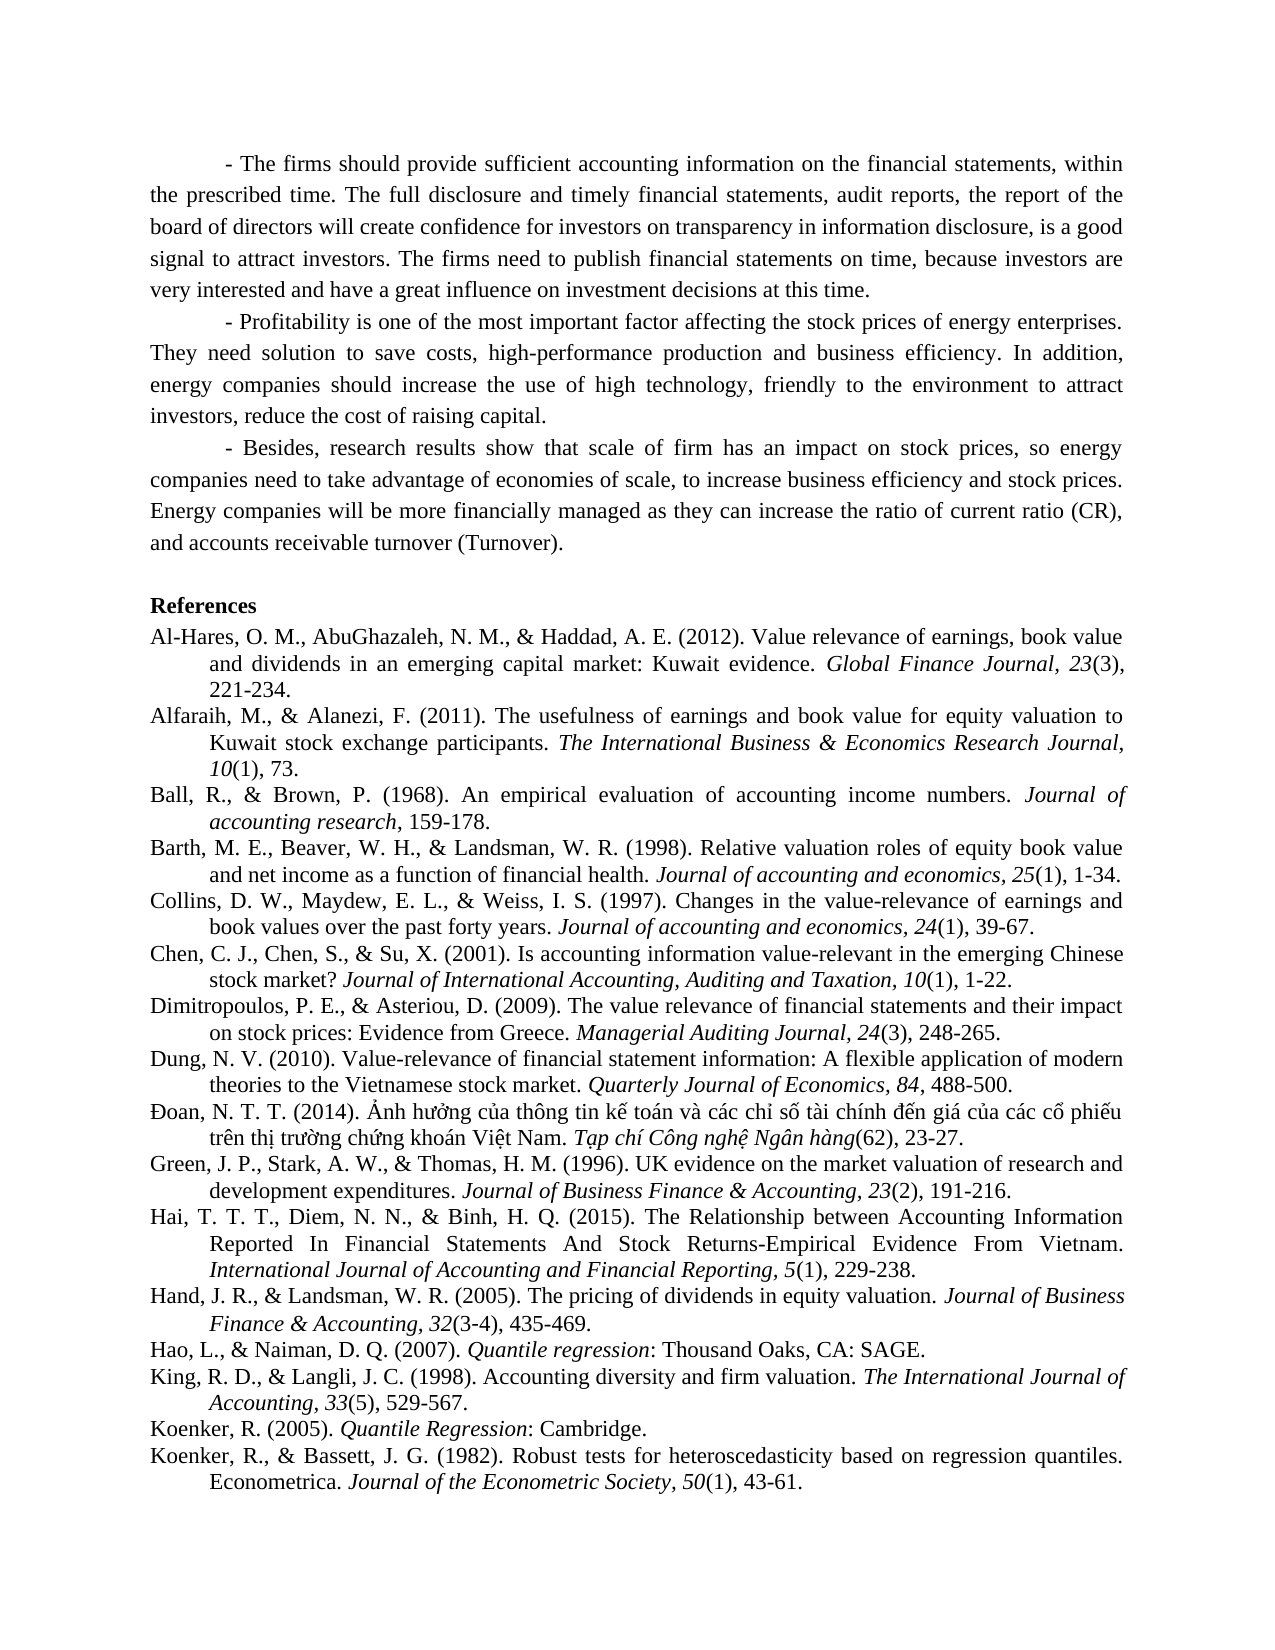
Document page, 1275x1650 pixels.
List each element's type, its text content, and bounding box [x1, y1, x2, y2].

text Chen, C. J., Chen, S., & Su, X. (2001). Is accounting information value-relevant in the emerging Chinese stock market? Journal of International Accounting, Auditing and Taxation, 10(1), 1-22. [150, 940, 1125, 992]
text Green, J. P., Stark, A. W., & Thomas, H. M. (1996). UK evidence on the market valuation of research and development expenditures. Journal of Business Finance & Accounting, 23(2), 191-216. [150, 1151, 1125, 1203]
text Hao, L., & Naiman, D. Q. (2007). Quantile regression: Thousand Oaks, CA: SAGE. [150, 1336, 1125, 1363]
text Hai, T. T. T., Diem, N. N., & Binh, H. Q. (2015). The Relationship between Accounting Information Reported In Financial Statements And Stock Returns-Empirical Evidence From Vietnam. International Journal of Accounting and Financial Reporting, 5(1), 229-238. [150, 1203, 1125, 1282]
text Koenker, R., & Bassett, J. G. (1982). Robust tests for heteroscedasticity based on regression quantiles. Econometrica. Journal of the Econometric Society, 50(1), 43-61. [150, 1442, 1125, 1494]
text Koenker, R. (2005). Quantile Regression: Cambridge. [150, 1415, 1125, 1442]
text Dung, N. V. (2010). Value-relevance of financial statement information: A flexible application of modern theories to the Vietnamese stock market. Quarterly Journal of Economics, 84, 488-500. [150, 1045, 1125, 1098]
text Alfaraih, M., & Alanezi, F. (2011). The usefulness of earnings and book value for equity valuation to Kuwait stock exchange participants. The International Business & Economics Research Journal, 10(1), 73. [150, 702, 1125, 782]
text Barth, M. E., Beaver, W. H., & Landsman, W. R. (1998). Relative valuation roles of equity book value and net income as a function of financial health. Journal of accounting and economics, 25(1), 1-34. [150, 834, 1125, 887]
text Al-Hares, O. M., AbuGhazaleh, N. M., & Haddad, A. E. (2012). Value relevance of earnings, book value and dividends in an emerging capital market: Kuwait evidence. Global Finance Journal, 23(3), 221-234. [150, 623, 1125, 702]
text - Profitability is one of the most important factor affecting the stock prices of energy enterprises. They need solution to save costs, high-performance production and business efficiency. In addition, energy companies should increase the use of high technology, friendly to the environment to attract investors, reduce the cost of raising capital. [150, 308, 1125, 429]
text Hand, J. R., & Landsman, W. R. (2005). The pricing of dividends in equity valuation. Journal of Business Finance & Accounting, 32(3‐4), 435-469. [150, 1282, 1125, 1336]
text Đoan, N. T. T. (2014). Ảnh hưởng của thông tin kế toán và các chỉ số tài chính đến giá của các cổ phiếu trên thị trường chứng khoán Việt Nam. Tạp chí Công nghệ Ngân hàng(62), 23-27. [150, 1098, 1125, 1151]
text Ball, R., & Brown, P. (1968). An empirical evaluation of accounting income numbers. Journal of accounting research, 159-178. [150, 782, 1125, 834]
text King, R. D., & Langli, J. C. (1998). Accounting diversity and firm valuation. The International Journal of Accounting, 33(5), 529-567. [150, 1363, 1125, 1415]
text - Besides, research results show that scale of firm has an impact on stock prices, so energy companies need to take advantage of economies of scale, to increase business efficiency and stock prices. Energy companies will be more financially managed as they can increase the ratio of current ratio (CR), and accounts receivable turnover (Turnover). [150, 434, 1125, 555]
text References [150, 592, 1125, 618]
text Dimitropoulos, P. E., & Asteriou, D. (2009). The value relevance of financial statements and their impact on stock prices: Evidence from Greece. Managerial Auditing Journal, 24(3), 248-265. [150, 992, 1125, 1045]
text Collins, D. W., Maydew, E. L., & Weiss, I. S. (1997). Changes in the value-relevance of earnings and book values over the past forty years. Journal of accounting and economics, 24(1), 39-67. [150, 887, 1125, 940]
text - The firms should provide sufficient accounting information on the financial statements, within the prescribed time. The full disclosure and timely financial statements, audit reports, the report of the board of directors will create confidence for investors on transparency in information disclosure, is a good signal to attract investors. The firms need to publish financial statements on time, because investors are very interested and have a great influence on investment decisions at this time. [150, 150, 1125, 303]
